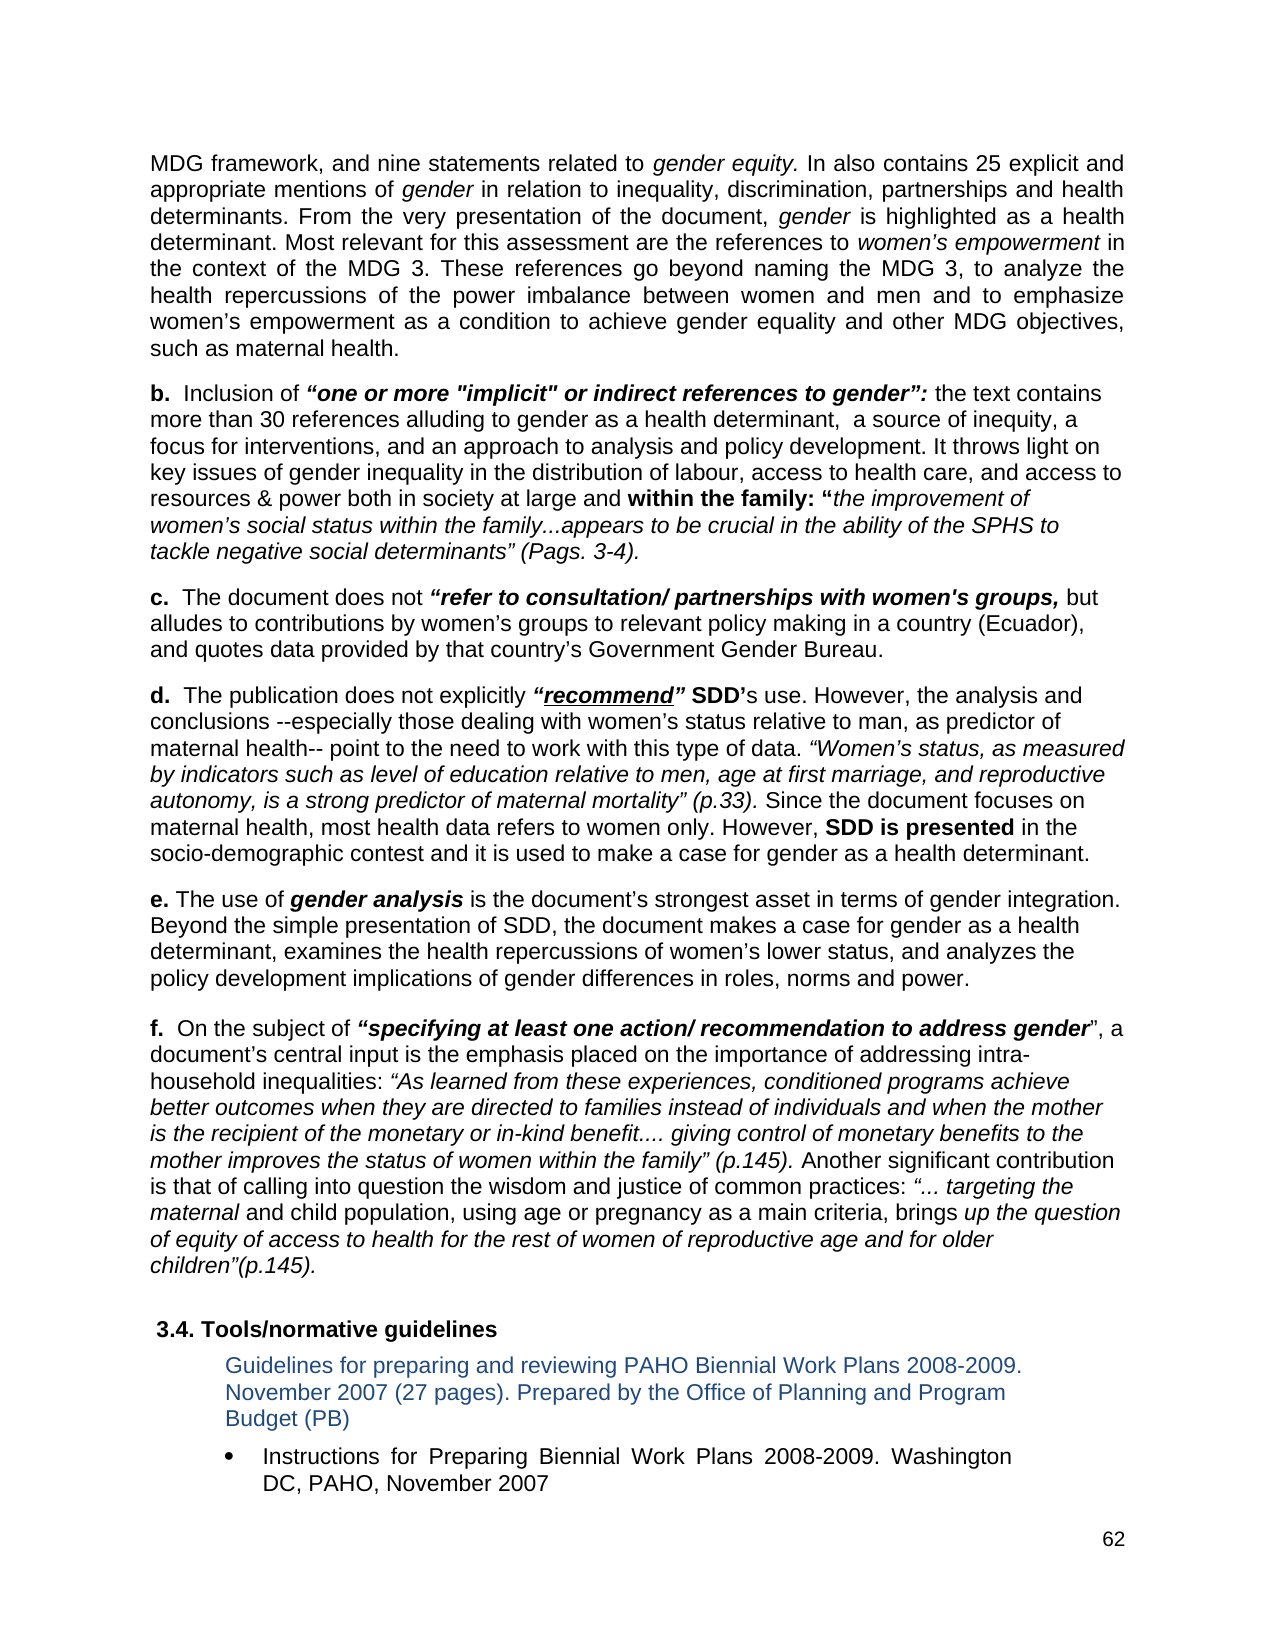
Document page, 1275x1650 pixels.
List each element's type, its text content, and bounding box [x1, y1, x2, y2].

subtitle 3.4. Tools/normative guidelines [150, 1316, 1125, 1342]
list Instructions for Preparing Biennial Work Plans 2008-2009. Washington DC, PAHO, November 2007 [225, 1443, 1012, 1496]
text b. Inclusion of “one or more "implicit" or indirect references to gender”: the text contains more than 30 references alluding to gender as a health determinant, a source of inequity, a focus for interventions, and an approach to analysis and policy development. It throws light on key issues of gender inequality in the distribution of labour, access to health care, and access to resources & power both in society at large and within the family: “the improvement of women’s social status within the family...appears to be crucial in the ability of the SPHS to tackle negative social determinants” (Pags. 3-4). [150, 380, 1125, 564]
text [150, 150, 1125, 361]
text f. On the subject of “specifying at least one action/ recommendation to address gender”, a document’s central input is the emphasis placed on the importance of addressing intra-household inequalities: “As learned from these experiences, conditioned programs achieve better outcomes when they are directed to families instead of individuals and when the mother is the recipient of the monetary or in-kind benefit.... giving control of monetary benefits to the mother improves the status of women within the family” (p.145). Another significant contribution is that of calling into question the wisdom and justice of common practices: “... targeting the maternal and child population, using age or pregnancy as a main criteria, brings up the question of equity of access to health for the rest of women of reproductive age and for older children”(p.145). [150, 1015, 1125, 1278]
text c. The document does not “refer to consultation/ partnerships with women's groups, but alludes to contributions by women’s groups to relevant policy making in a country (Ecuador), and quotes data provided by that country’s Government Gender Bureau. [150, 584, 1125, 663]
text e. The use of gender analysis is the document’s strongest asset in terms of gender integration. Beyond the simple presentation of SDD, the document makes a case for gender as a health determinant, examines the health repercussions of women’s lower status, and analyzes the policy development implications of gender differences in roles, norms and power. [150, 886, 1125, 991]
text d. The publication does not explicitly “recommend” SDD’s use. However, the analysis and conclusions --especially those dealing with women’s status relative to man, as predictor of maternal health-- point to the need to work with this type of data. “Women’s status, as measured by indicators such as level of education relative to men, age at first marriage, and reproductive autonomy, is a strong predictor of maternal mortality” (p.33). Since the document focuses on maternal health, most health data refers to women only. However, SDD is presented in the socio-demographic contest and it is used to make a case for gender as a health determinant. [150, 682, 1125, 866]
list Guidelines for preparing and reviewing PAHO Biennial Work Plans 2008-2009. November 2007 (27 pages). Prepared by the Office of Planning and Program Budget (PB) [225, 1352, 1041, 1431]
